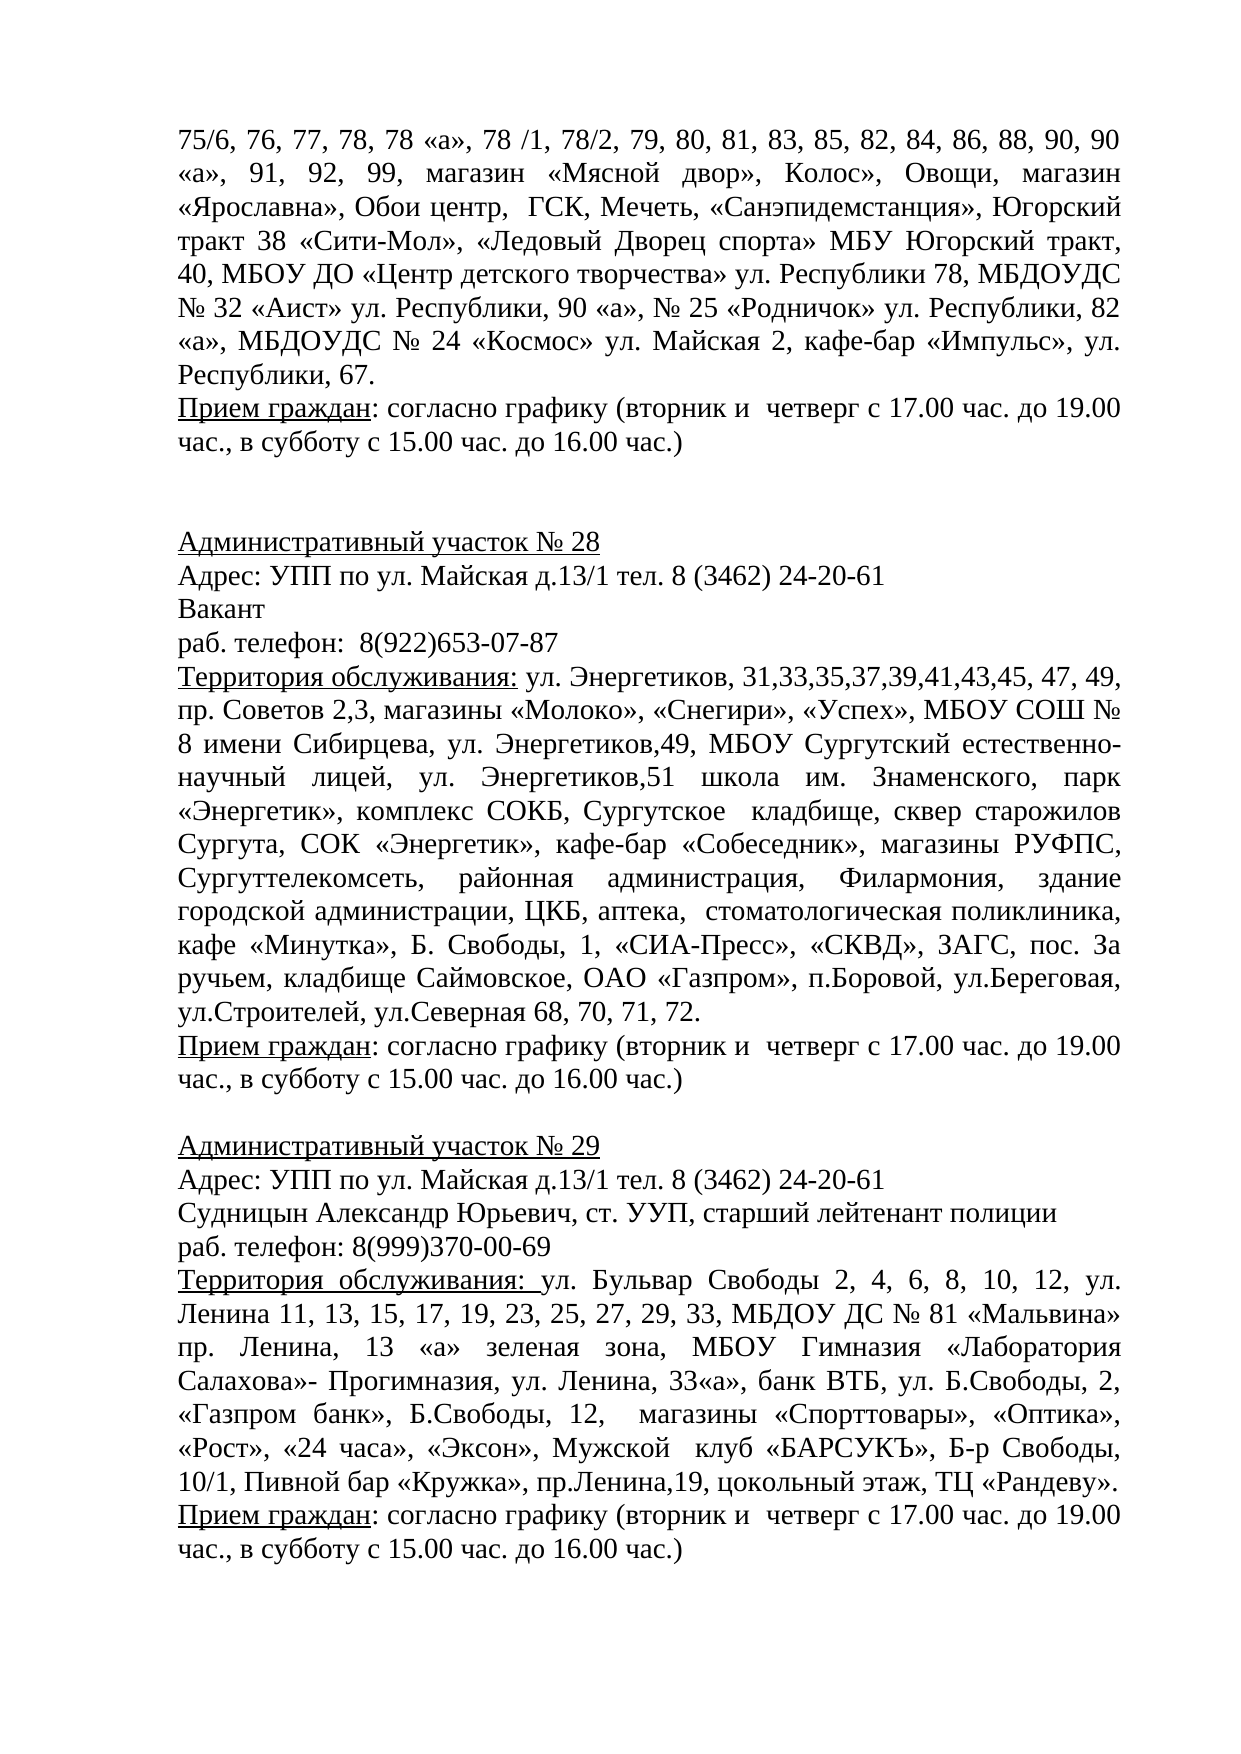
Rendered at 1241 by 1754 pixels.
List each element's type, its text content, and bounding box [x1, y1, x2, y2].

text раб. телефон: 8(999)370-00-69 [177, 1229, 1122, 1262]
text раб. телефон: 8(922)653-07-87 [177, 625, 1122, 659]
text Прием граждан: согласно графику (вторник и четверг с 17.00 час. до 19.00 час., в субботу с 15.00 час. до 16.00 час.) [177, 390, 1122, 457]
text Адрес: УПП по ул. Майская д.13/1 тел. 8 (3462) 24-20-61 [177, 1162, 1122, 1195]
text Прием граждан: согласно графику (вторник и четверг с 17.00 час. до 19.00 час., в субботу с 15.00 час. до 16.00 час.) [177, 1028, 1122, 1095]
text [177, 122, 1122, 390]
text Территория обслуживания: ул. Энергетиков, 31,33,35,37,39,41,43,45, 47, 49, пр. Советов 2,3, магазины «Молоко», «Снегири», «Успех», МБОУ СОШ № 8 имени Сибирцева, ул. Энергетиков,49, МБОУ Сургутский естественно-научный лицей, ул. Энергетиков,51 школа им. Знаменского, парк «Энергетик», комплекс СОКБ, Сургутское кладбище, сквер старожилов Сургута, СОК «Энергетик», кафе-бар «Собеседник», магазины РУФПС, Сургуттелекомсеть, районная администрация, Филармония, здание городской администрации, ЦКБ, аптека, стоматологическая поликлиника, кафе «Минутка», Б. Свободы, 1, «СИА-Пресс», «СКВД», ЗАГС, пос. За ручьем, кладбище Саймовское, ОАО «Газпром», п.Боровой, ул.Береговая, ул.Строителей, ул.Северная 68, 70, 71, 72. [177, 659, 1122, 1028]
text Адрес: УПП по ул. Майская д.13/1 тел. 8 (3462) 24-20-61 [177, 558, 1122, 592]
text Административный участок № 28 [177, 524, 1122, 558]
text Вакант [177, 592, 1122, 625]
text Территория обслуживания: ул. Бульвар Свободы 2, 4, 6, 8, 10, 12, ул. Ленина 11, 13, 15, 17, 19, 23, 25, 27, 29, 33, МБДОУ ДС № 81 «Мальвина» пр. Ленина, 13 «а» зеленая зона, МБОУ Гимназия «Лаборатория Салахова»- Прогимназия, ул. Ленина, 33«а», банк ВТБ, ул. Б.Свободы, 2, «Газпром банк», Б.Свободы, 12, магазины «Спорттовары», «Оптика», «Рост», «24 часа», «Эксон», Мужской клуб «БАРСУКЪ», Б-р Свободы, 10/1, Пивной бар «Кружка», пр.Ленина,19, цокольный этаж, ТЦ «Рандеву». [177, 1262, 1122, 1497]
text Административный участок № 29 [177, 1128, 1122, 1162]
text Судницын Александр Юрьевич, ст. УУП, старший лейтенант полиции [177, 1195, 1122, 1229]
text Прием граждан: согласно графику (вторник и четверг с 17.00 час. до 19.00 час., в субботу с 15.00 час. до 16.00 час.) [177, 1497, 1122, 1564]
